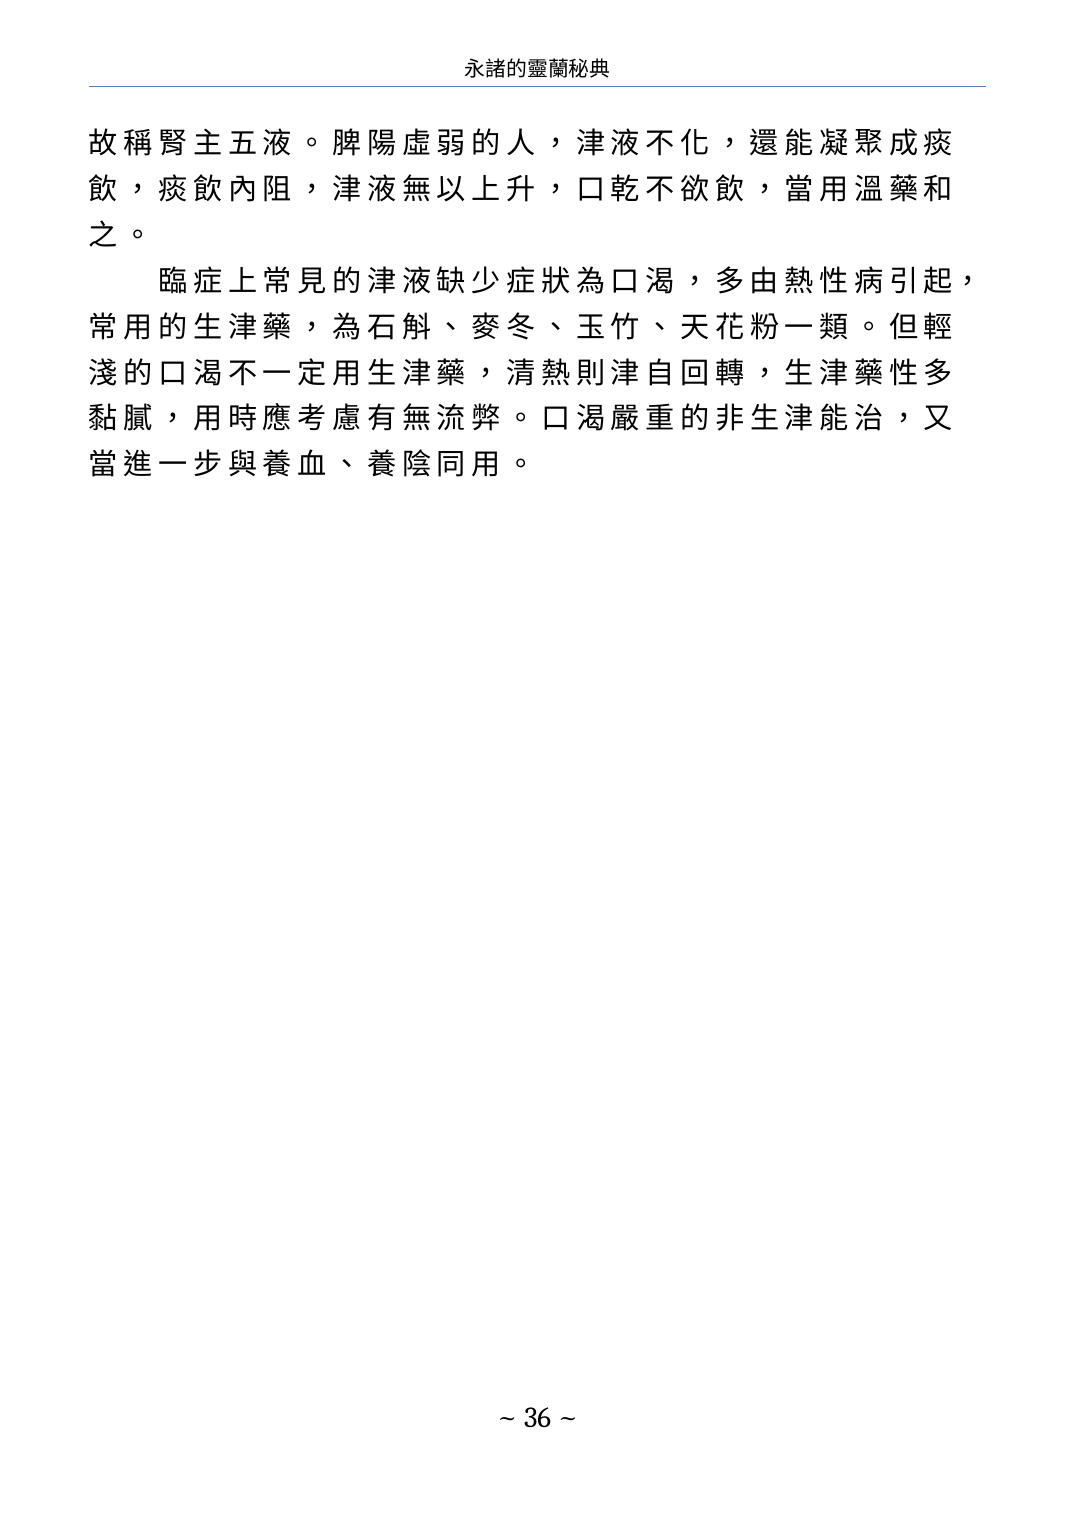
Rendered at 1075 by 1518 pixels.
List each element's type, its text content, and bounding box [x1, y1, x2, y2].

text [89, 117, 986, 254]
text 臨症上常見的津液缺少症狀為口渴，多由熱性病引起，常用的生津藥，為石斛、麥冬、玉竹、天花粉一類。但輕淺的口渴不一定用生津藥，清熱則津自回轉，生津藥性多黏膩，用時應考慮有無流弊。口渴嚴重的非生津能治，又當進一步與養血、養陰同用。 [89, 254, 986, 483]
